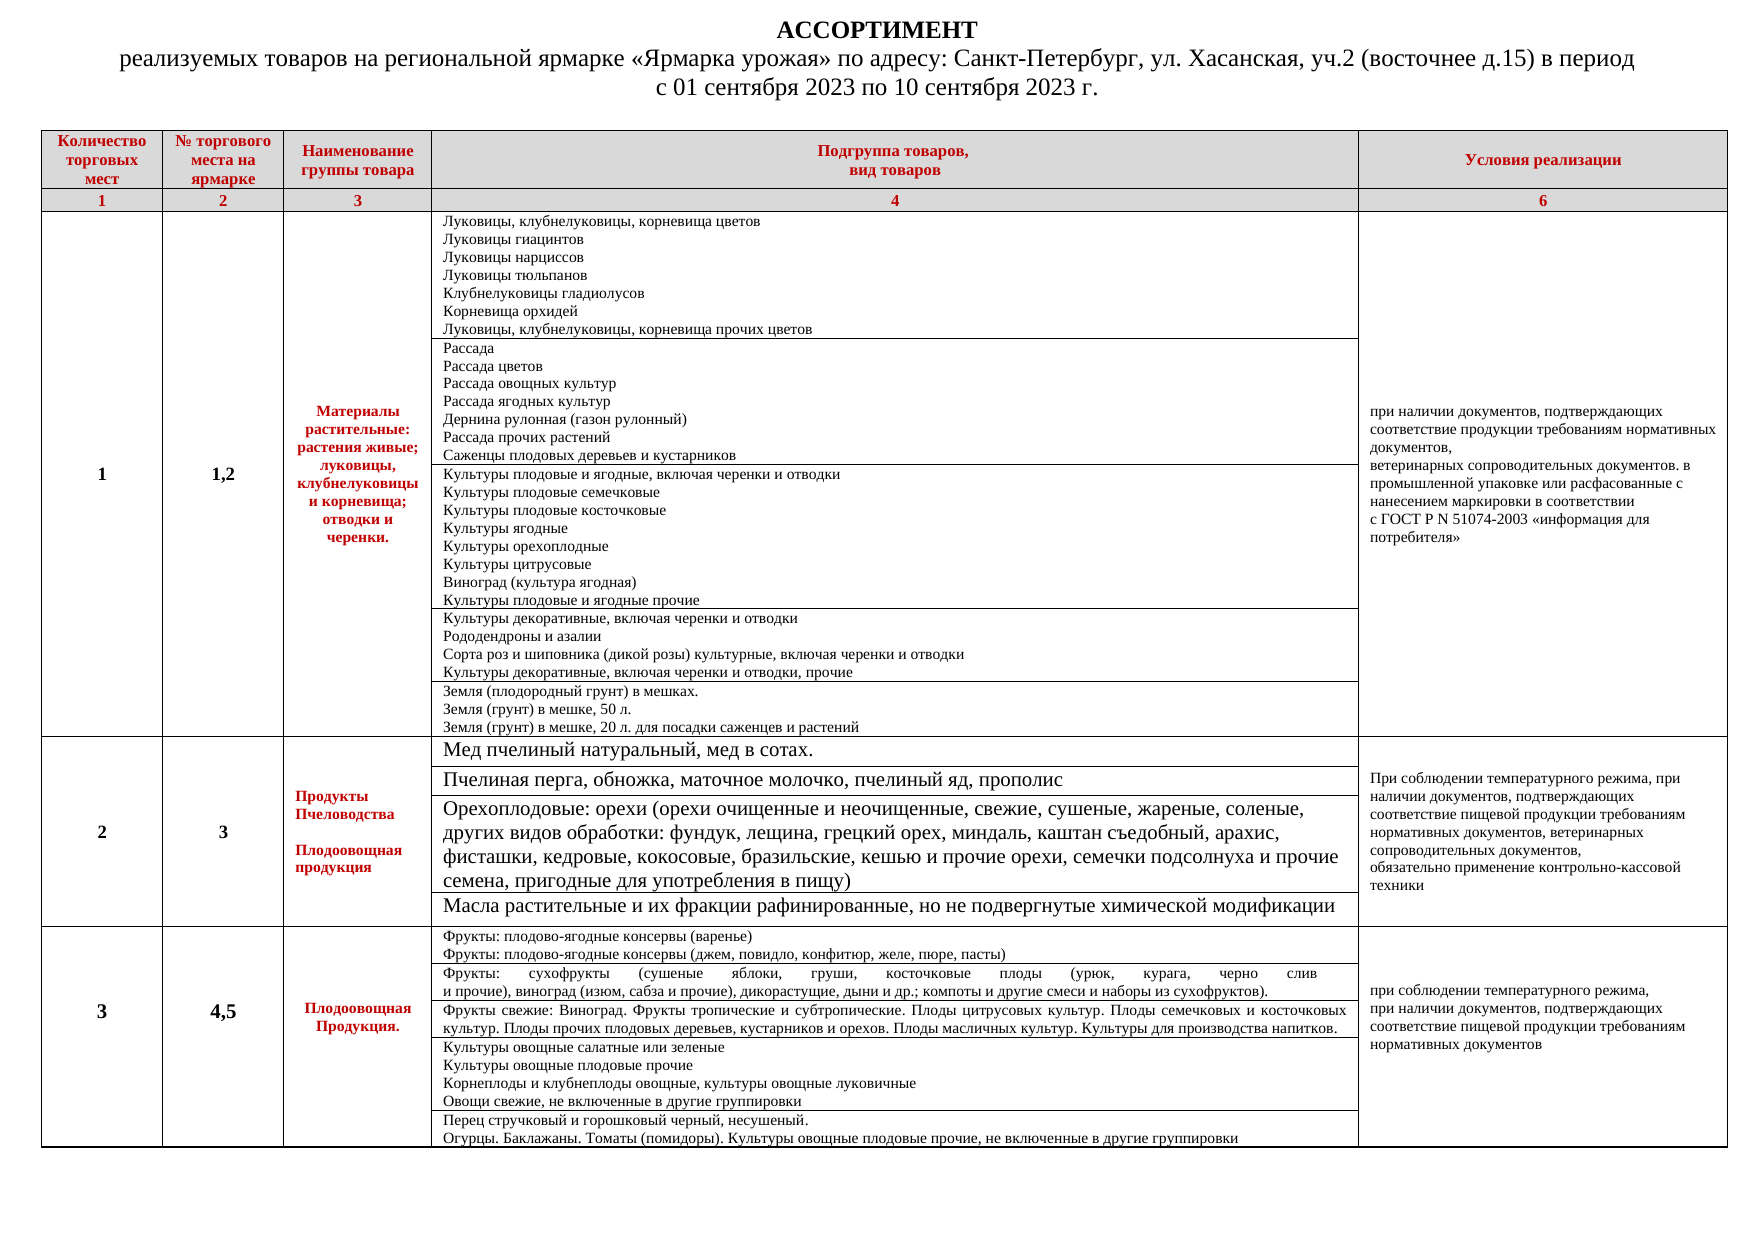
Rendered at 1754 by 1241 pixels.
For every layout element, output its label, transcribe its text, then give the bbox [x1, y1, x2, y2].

table_cell Перец стручковый и горошковый черный, несушеный. Огурцы. Баклажаны. Томаты (помидоры). Культуры овощные плодовые прочие, не включенные в другие группировки [432, 1111, 1358, 1146]
table_cell Мед пчелиный натуральный, мед в сотах. [432, 737, 1358, 766]
table_cell Фрукты: плодово-ягодные консервы (варенье) Фрукты: плодово-ягодные консервы (джем, повидло, конфитюр, желе, пюре, пасты) [432, 927, 1358, 963]
table_cell 6 [1359, 189, 1727, 211]
table_cell Фрукты свежие: Виноград. Фрукты тропические и субтропические. Плоды цитрусовых культур. Плоды семечковых и косточковых культур. Плоды прочих плодовых деревьев, кустарников и орехов. Плоды масличных культур. Культуры для производства напитков. [432, 1001, 1358, 1037]
table_header Условия реализации [1359, 131, 1727, 188]
table_cell Масла растительные и их фракции рафинированные, но не подвергнутые химической модификации [432, 893, 1358, 926]
table_cell при наличии документов, подтверждающих соответствие продукции требованиям нормативных документов, ветеринарных сопроводительных документов. в промышленной упаковке или расфасованные с нанесением маркировки в соответствии с ГОСТ Р N 51074-2003 «информация для потребителя» [1359, 212, 1727, 736]
table_cell Культуры декоративные, включая черенки и отводки Рододендроны и азалии Сорта роз и шиповника (дикой розы) культурные, включая черенки и отводки Культуры декоративные, включая черенки и отводки, прочие [432, 609, 1358, 681]
table_cell Культуры плодовые и ягодные, включая черенки и отводки Культуры плодовые семечковые Культуры плодовые косточковые Культуры ягодные Культуры орехоплодные Культуры цитрусовые Виноград (культура ягодная) Культуры плодовые и ягодные прочие [432, 465, 1358, 608]
table_cell Орехоплодовые: орехи (орехи очищенные и неочищенные, свежие, сушеные, жареные, соленые, других видов обработки: фундук, лещина, грецкий орех, миндаль, каштан съедобный, арахис, фисташки, кедровые, кокосовые, бразильские, кешью и прочие орехи, семечки подсолнуха и прочие семена, пригодные для употребления в пищу) [432, 796, 1358, 892]
table_cell 4,5 [163, 927, 283, 1146]
table_cell 2 [42, 737, 162, 926]
table_cell Культуры овощные салатные или зеленые Культуры овощные плодовые прочие Корнеплоды и клубнеплоды овощные, культуры овощные луковичные Овощи свежие, не включенные в другие группировки [432, 1038, 1358, 1109]
table_cell 4 [432, 189, 1358, 211]
table_header Подгруппа товаров, вид товаров [432, 131, 1358, 188]
table_cell 1 [42, 212, 162, 736]
table_cell 3 [42, 927, 162, 1146]
table_cell 3 [163, 737, 283, 926]
text реализуемых товаров на региональной ярмарке «Ярмарка урожая» по адресу: Санкт-Петербург, ул. Хасанская, уч.2 (восточнее д.15) в период с 01 сентября 2023 по 10 сентября 2023 г. [118, 43, 1636, 101]
table_cell 3 [284, 189, 431, 211]
table_cell 1,2 [163, 212, 283, 736]
table_cell 1 [42, 189, 162, 211]
table_cell 2 [163, 189, 283, 211]
table_header Наименование группы товара [284, 131, 431, 188]
table_cell Рассада Рассада цветов Рассада овощных культур Рассада ягодных культур Дернина рулонная (газон рулонный) Рассада прочих растений Саженцы плодовых деревьев и кустарников [432, 339, 1358, 464]
table_cell Продукты Пчеловодства Плодоовощная продукция [284, 737, 431, 926]
table_cell Фрукты: сухофрукты (сушеные яблоки, груши, косточковые плоды (урюк, курага, черно слив и прочие), виноград (изюм, сабза и прочие), дикорастущие, дыни и др.; компоты и другие смеси и наборы из сухофруктов). [432, 964, 1358, 1000]
table_cell Материалы растительные: растения живые; луковицы, клубнелуковицы и корневища; отводки и черенки. [284, 212, 431, 736]
table_header Количество торговых мест [42, 131, 162, 188]
text АССОРТИМЕНТ [118, 15, 1636, 43]
table_cell Земля (плодородный грунт) в мешках. Земля (грунт) в мешке, 50 л. Земля (грунт) в мешке, 20 л. для посадки саженцев и растений [432, 682, 1358, 736]
table_cell Луковицы, клубнелуковицы, корневища цветов Луковицы гиацинтов Луковицы нарциссов Луковицы тюльпанов Клубнелуковицы гладиолусов Корневища орхидей Луковицы, клубнелуковицы, корневища прочих цветов [432, 212, 1358, 337]
table_header № торгового места на ярмарке [163, 131, 283, 188]
table_cell При соблюдении температурного режима, при наличии документов, подтверждающих соответствие пищевой продукции требованиям нормативных документов, ветеринарных сопроводительных документов, обязательно применение контрольно-кассовой техники [1359, 737, 1727, 926]
table_cell Плодоовощная Продукция. [284, 927, 431, 1146]
table_cell Пчелиная перга, обножка, маточное молочко, пчелиный яд, прополис [432, 767, 1358, 795]
table_cell при соблюдении температурного режима, при наличии документов, подтверждающих соответствие пищевой продукции требованиям нормативных документов [1359, 927, 1727, 1146]
